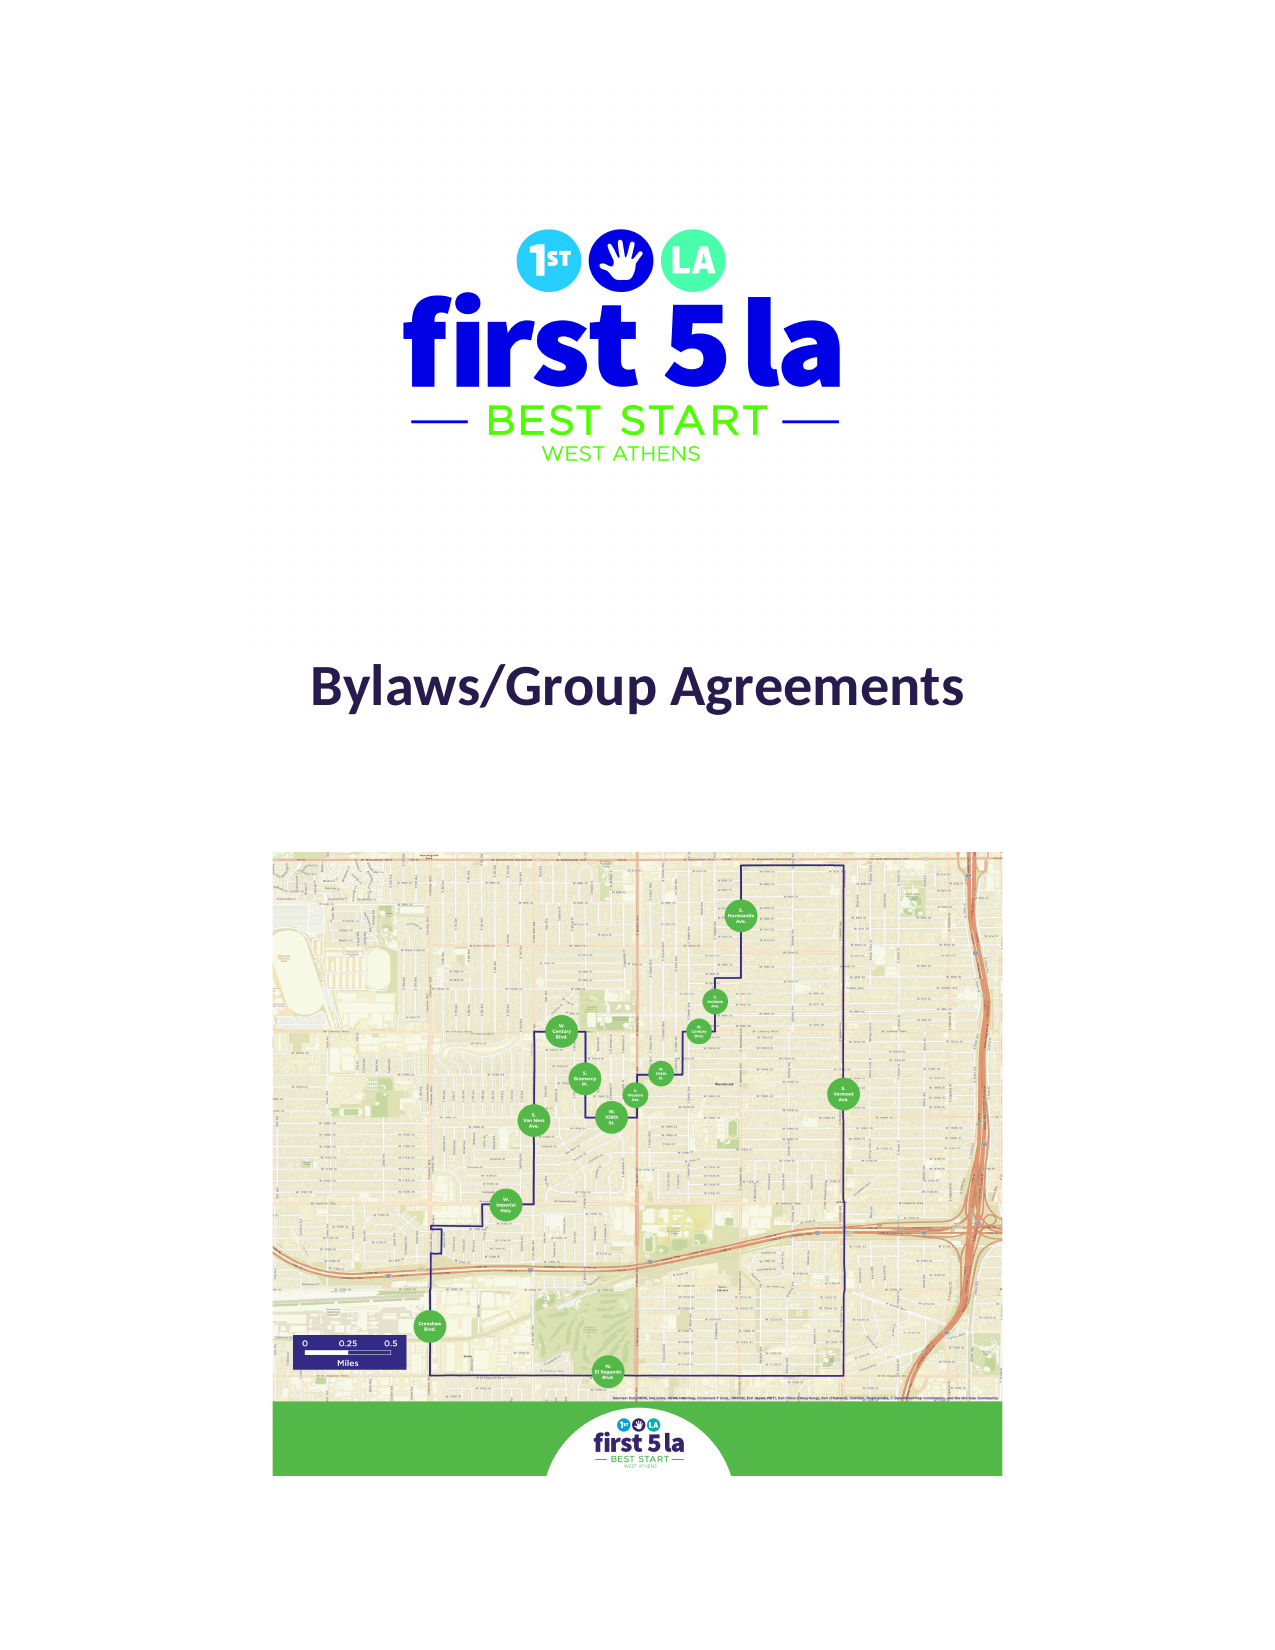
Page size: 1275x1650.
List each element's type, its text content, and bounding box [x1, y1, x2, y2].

text Bylaws/Group Agreements [150, 598, 1125, 720]
picture [238, 75, 1006, 650]
